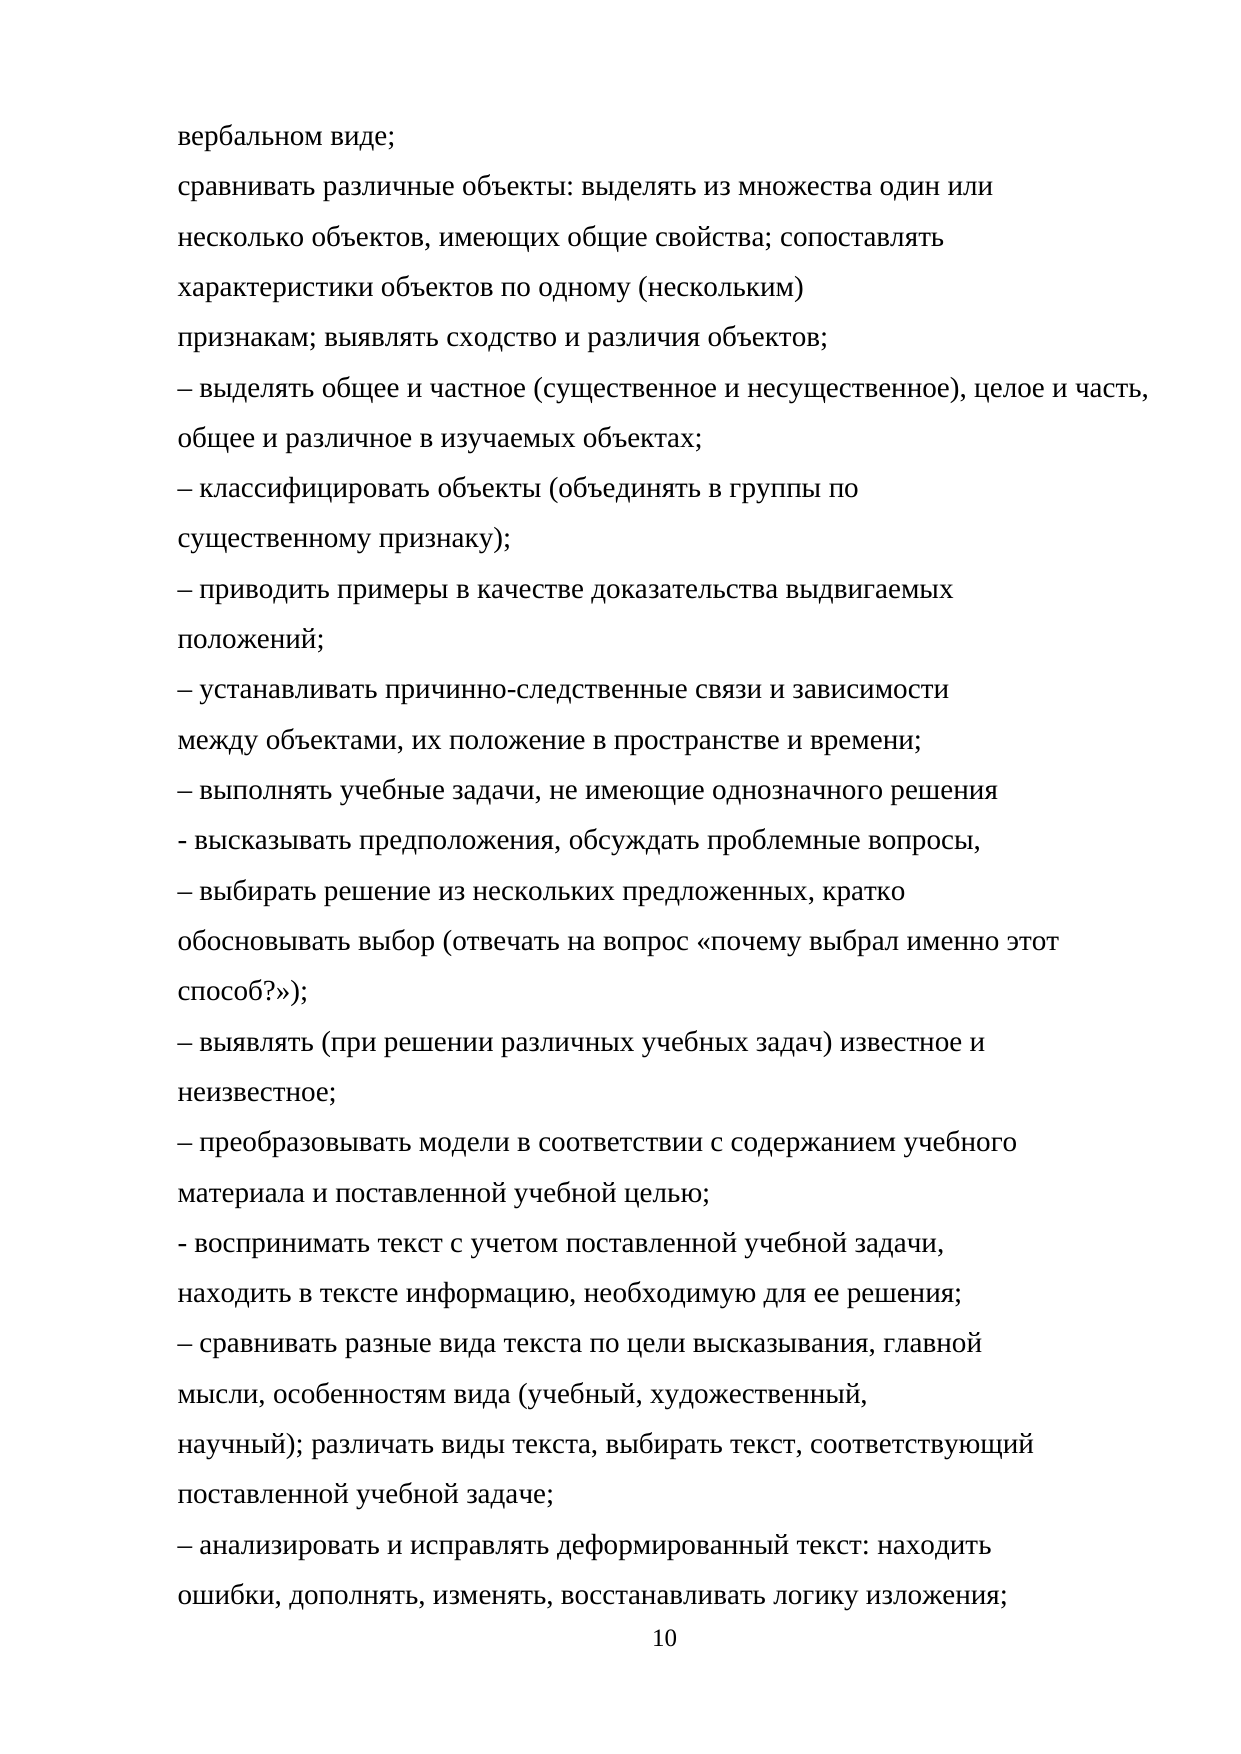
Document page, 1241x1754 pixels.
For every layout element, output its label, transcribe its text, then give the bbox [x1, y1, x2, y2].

text находить в тексте информацию, необходимую для ее решения; [177, 1275, 1152, 1309]
text несколько объектов, имеющих общие свойства; сопоставлять [177, 219, 1152, 252]
text ошибки, дополнять, изменять, восстанавливать логику изложения; [177, 1577, 1152, 1611]
text - воспринимать текст с учетом поставленной учебной задачи, [177, 1225, 1152, 1258]
text – сравнивать разные вида текста по цели высказывания, главной [177, 1326, 1152, 1359]
text – анализировать и исправлять деформированный текст: находить [177, 1527, 1152, 1560]
text обосновывать выбор (отвечать на вопрос «почему выбрал именно этот способ?»); [177, 923, 1152, 1007]
text – классифицировать объекты (объединять в группы по [177, 470, 1152, 504]
text между объектами, их положение в пространстве и времени; [177, 722, 1152, 755]
text характеристики объектов по одному (нескольким) признакам; выявлять сходство и различия объектов; [177, 269, 1152, 353]
text – выявлять (при решении различных учебных задач) известное и [177, 1024, 1152, 1057]
text – приводить примеры в качестве доказательства выдвигаемых [177, 571, 1152, 604]
text существенному признаку); [177, 521, 1152, 554]
text – выбирать решение из нескольких предложенных, кратко [177, 873, 1152, 906]
text - высказывать предположения, обсуждать проблемные вопросы, [177, 822, 1152, 856]
text неизвестное; [177, 1074, 1152, 1108]
text – выделять общее и частное (существенное и несущественное), целое и часть, общее и различное в изучаемых объектах; [177, 370, 1152, 453]
text сравнивать различные объекты: выделять из множества один или [177, 168, 1152, 202]
text – выполнять учебные задачи, не имеющие однозначного решения [177, 772, 1152, 806]
text – преобразовывать модели в соответствии с содержанием учебного материала и поставленной учебной целью; [177, 1124, 1152, 1208]
text положений; [177, 621, 1152, 655]
text – устанавливать причинно-следственные связи и зависимости [177, 672, 1152, 705]
text мысли, особенностям вида (учебный, художественный, научный); различать виды текста, выбирать текст, соответствующий поставленной учебной задаче; [177, 1376, 1152, 1510]
text вербальном виде; [177, 118, 1152, 152]
